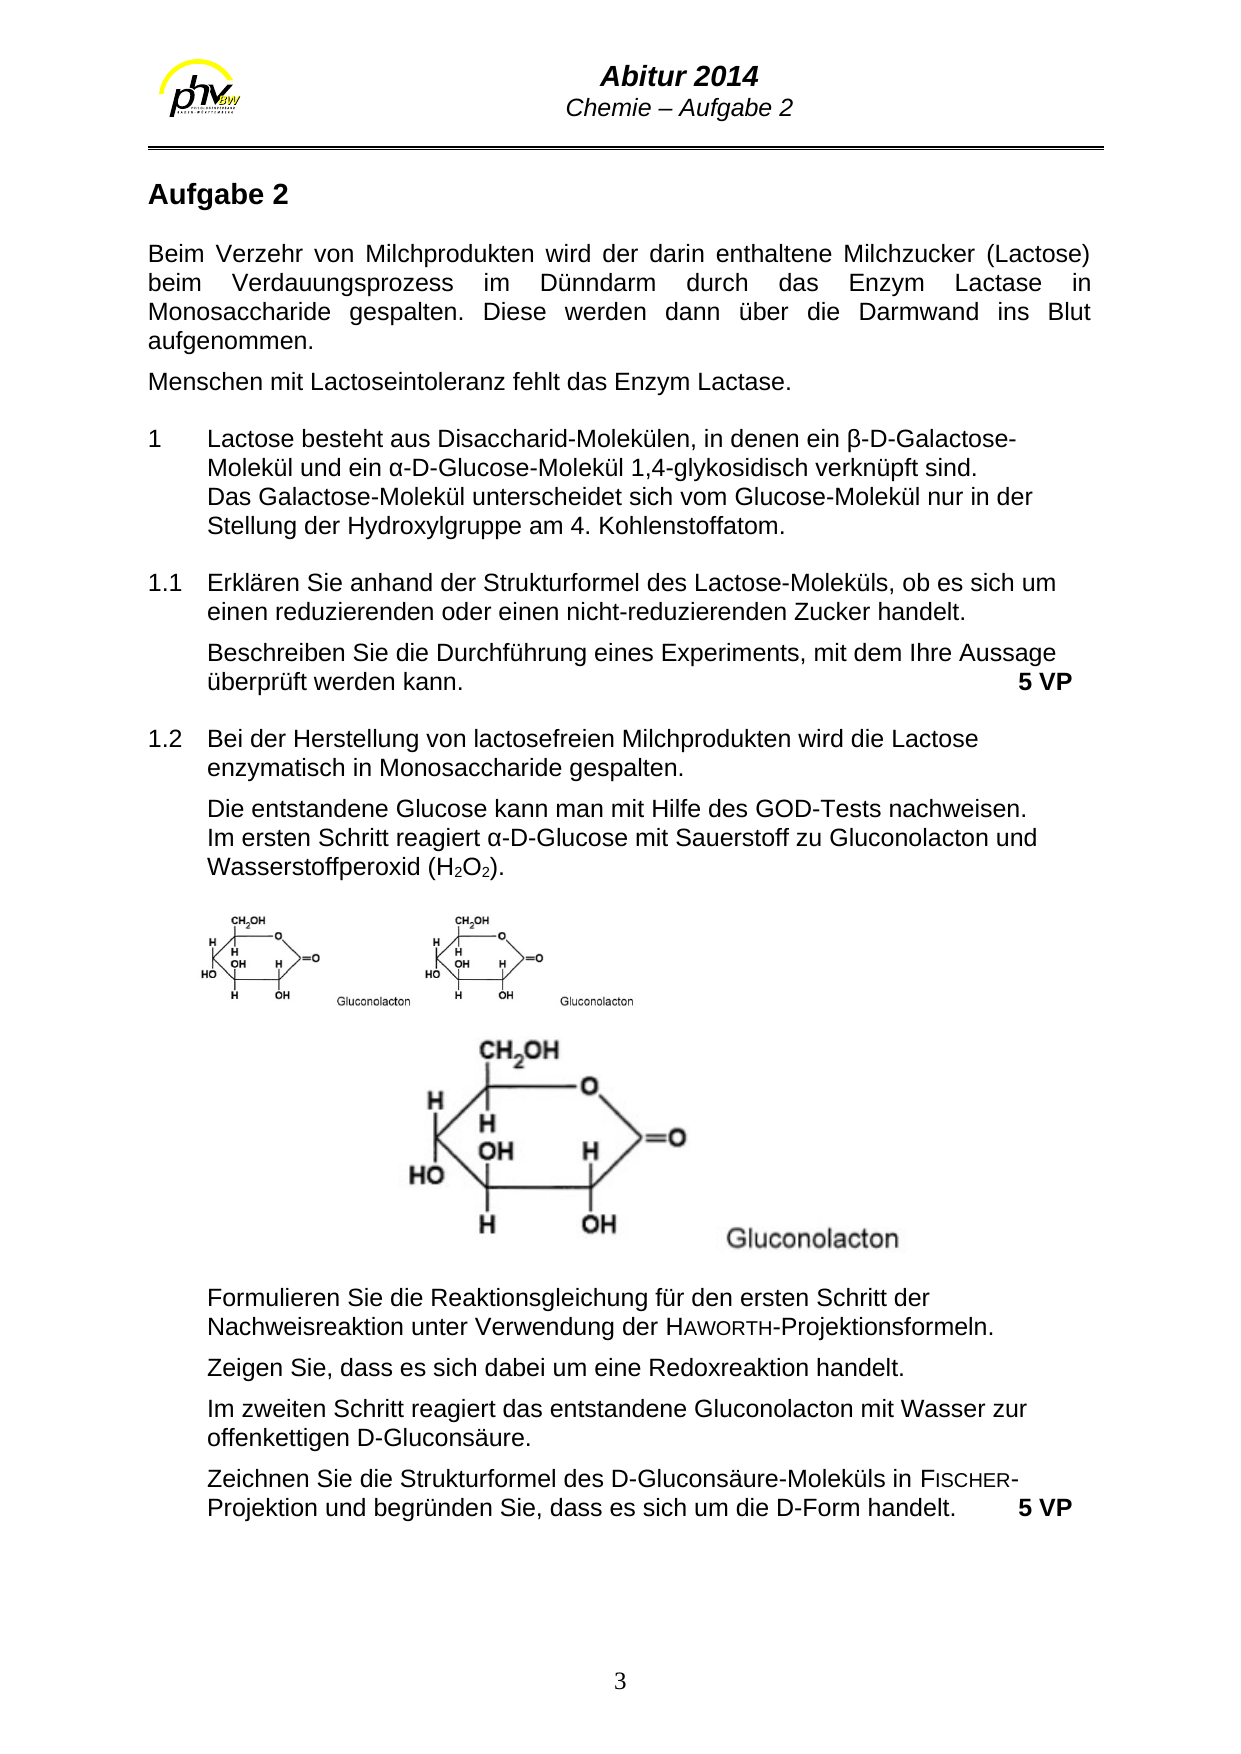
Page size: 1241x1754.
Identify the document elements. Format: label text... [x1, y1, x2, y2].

text 1.1 Erklären Sie anhand der Strukturformel des Lactose-Moleküls, ob es sich um einen reduzierenden oder einen nicht-reduzierenden Zucker handelt. [148, 568, 1092, 626]
text 1 Lactose besteht aus Disaccharid-Molekülen, in denen ein β-D-Galactose-Molekül und ein α-D-Glucose-Molekül 1,4-glykosidisch verknüpft sind. [148, 424, 1092, 482]
text ka Formulieren Sie die Reaktionsgleichung für den ersten Schritt der Nachweisreaktion unter Verwendung der Haworth-Projektionsformeln. [148, 1283, 1092, 1341]
text Im zweiten Schritt reagiert das entstandene Gluconolacton mit Wasser zur offenkettigen D-Gluconsäure. [148, 1394, 1092, 1452]
text Aufgabe 2 [148, 177, 1092, 211]
text 1.2 Bei der Herstellung von lactosefreien Milchprodukten wird die Lactose enzymatisch in Monosaccharide gespalten. [148, 724, 1092, 782]
text Das Galactose-Molekül unterscheidet sich vom Glucose-Molekül nur in der Stellung der Hydroxylgruppe am 4. Kohlenstoffatom. [148, 482, 1092, 539]
text Beschreiben Sie die Durchführung eines Experiments, mit dem Ihre Aussage überprüft werden kann. 5 VP [148, 638, 1092, 696]
text Zeichnen Sie die Strukturformel des D-Gluconsäure-Moleküls in Fischer-Projektion und begründen Sie, dass es sich um die D-Form handelt. 5 VP [148, 1464, 1092, 1522]
picture [191, 909, 639, 1020]
text Zeigen Sie, dass es sich dabei um eine Redoxreaktion handelt. [148, 1353, 1092, 1382]
text Beim Verzehr von Milchprodukten wird der darin enthaltene Milchzucker (Lactose) beim Verdauungsprozess im Dünndarm durch das Enzym Lactase in Monosaccharide gespalten. Diese werden dann über die Darmwand ins Blut aufgenommen. [148, 239, 1092, 354]
text Menschen mit Lactoseintoleranz fehlt das Enzym Lactase. [148, 367, 1092, 396]
picture [386, 1024, 913, 1283]
text Im ersten Schritt reagiert α-D-Glucose mit Sauerstoff zu Gluconolacton und Wasserstoffperoxid (H2O2). [148, 823, 1092, 881]
text Die entstandene Glucose kann man mit Hilfe des GOD-Tests nachweisen. [148, 794, 1092, 823]
